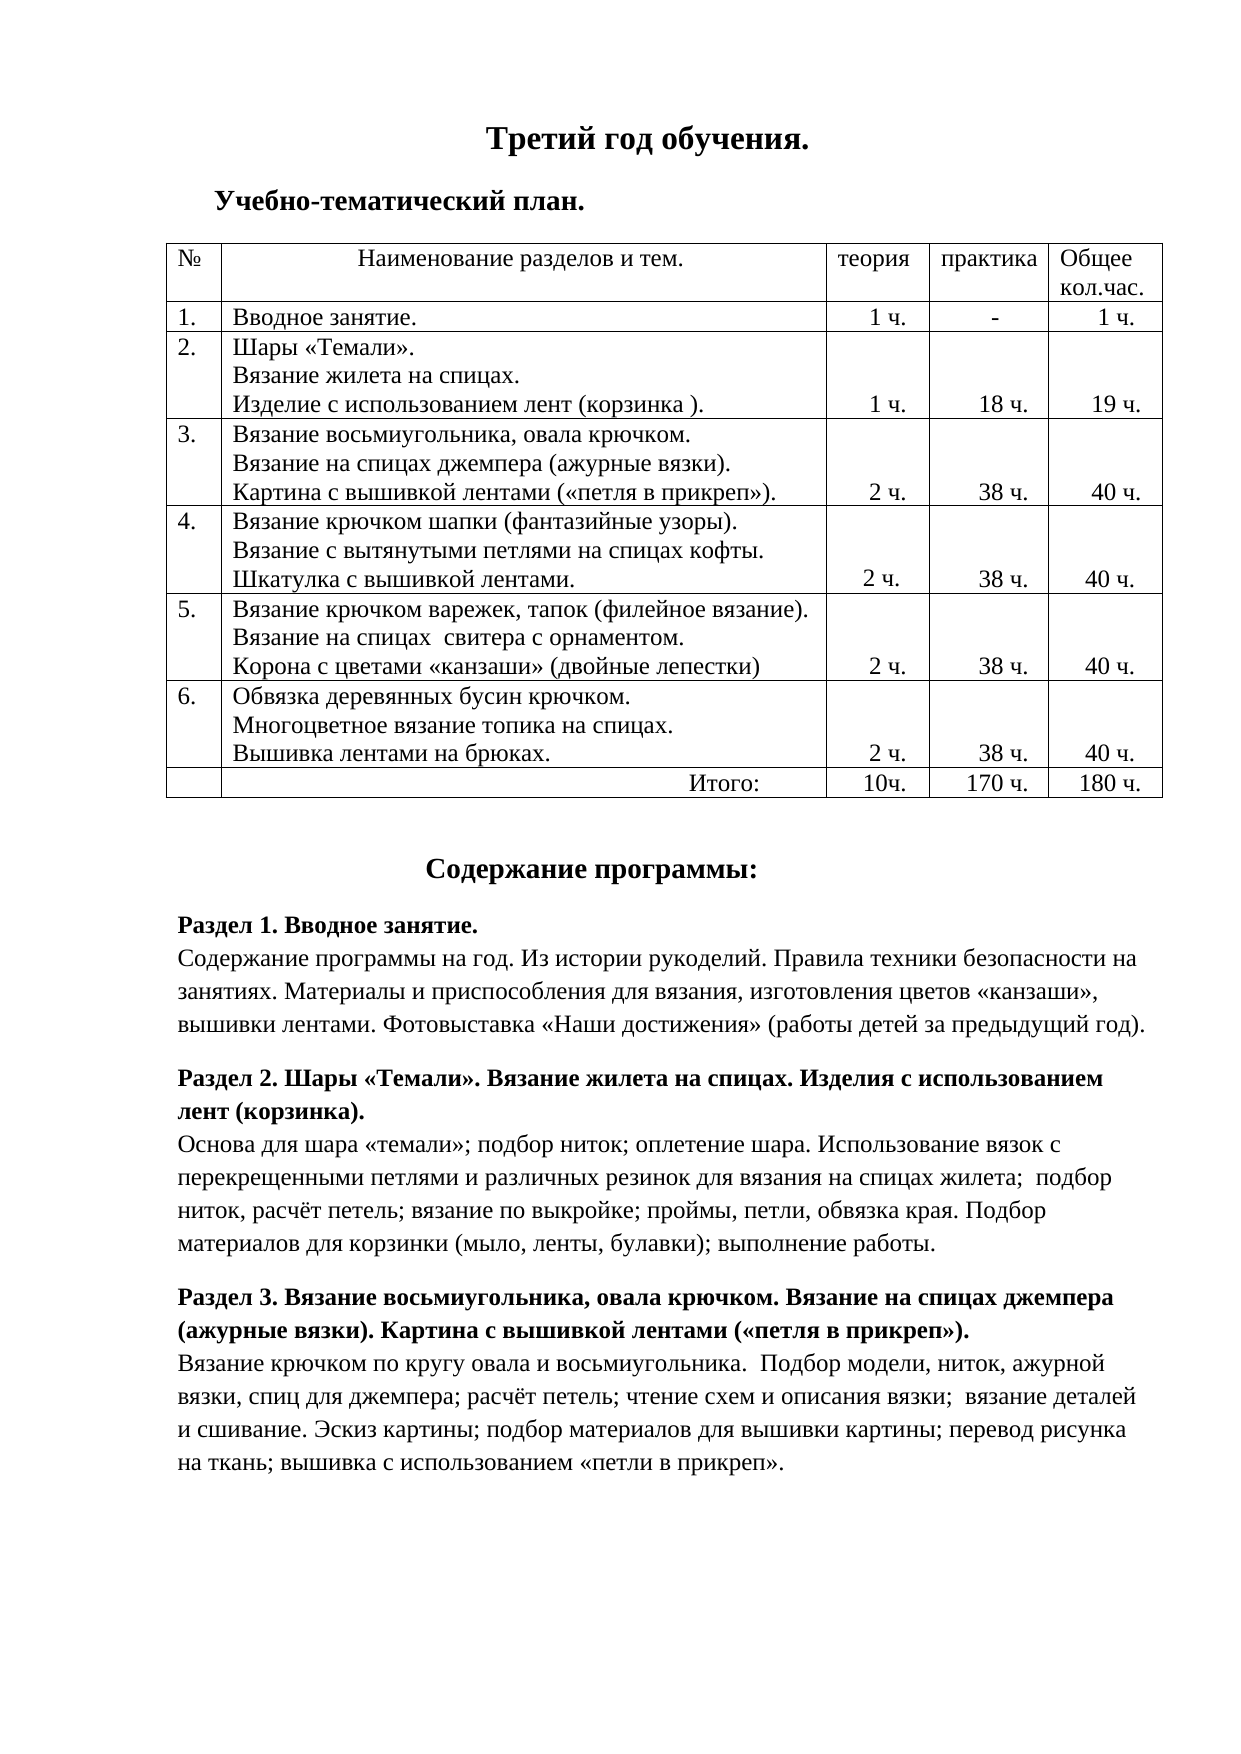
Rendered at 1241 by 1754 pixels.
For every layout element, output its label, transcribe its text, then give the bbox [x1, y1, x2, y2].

table_cell Обвязка деревянных бусин крючком. Многоцветное вязание топика на спицах. Вышивка лентами на брюках. [222, 681, 826, 767]
text Содержание программы: [177, 851, 1152, 884]
table_cell 2 ч. [827, 681, 929, 767]
table_cell 2 ч. [827, 506, 929, 593]
table_cell [167, 768, 221, 797]
table_cell 38 ч. [930, 681, 1048, 767]
table_cell 38 ч. [930, 594, 1048, 680]
table_cell 2 ч. [827, 594, 929, 680]
text Раздел 3. Вязание восьмиугольника, овала крючком. Вязание на спицах джемпера (ажурные вязки). Картина с вышивкой лентами («петля в прикреп»). Вязание крючком по кругу овала и восьмиугольника. Подбор модели, ниток, ажурной вязки, спиц для джемпера; расчёт петель; чтение схем и описания вязки; вязание деталей и сшивание. Эскиз картины; подбор материалов для вышивки картины; перевод рисунка на ткань; вышивка с использованием «петли в прикреп». [177, 1282, 1152, 1476]
table_cell 40 ч. [1049, 681, 1162, 767]
table_cell 40 ч. [1049, 419, 1162, 505]
table_header № [167, 244, 221, 301]
table_cell 1. [167, 302, 221, 331]
table_cell 19 ч. [1049, 332, 1162, 418]
table_cell 170 ч. [930, 768, 1048, 797]
text Учебно-тематический план. [177, 183, 1152, 217]
table_cell Итого: [222, 768, 826, 797]
table_header Общее кол.час. [1049, 244, 1162, 301]
table_cell - [930, 302, 1048, 331]
table_header Наименование разделов и тем. [222, 244, 826, 301]
table_cell 40 ч. [1049, 594, 1162, 680]
table_cell Шары «Темали». Вязание жилета на спицах. Изделие с использованием лент (корзинка ). [222, 332, 826, 418]
table_cell 38 ч. [930, 506, 1048, 593]
text Раздел 2. Шары «Темали». Вязание жилета на спицах. Изделия с использованием лент (корзинка). Основа для шара «темали»; подбор ниток; оплетение шара. Использование вязок с перекрещенными петлями и различных резинок для вязания на спицах жилета; подбор ниток, расчёт петель; вязание по выкройке; проймы, петли, обвязка края. Подбор материалов для корзинки (мыло, ленты, булавки); выполнение работы. [177, 1063, 1152, 1257]
text Раздел 1. Вводное занятие. Содержание программы на год. Из истории рукоделий. Правила техники безопасности на занятиях. Материалы и приспособления для вязания, изготовления цветов «канзаши», вышивки лентами. Фотовыставка «Наши достижения» (работы детей за предыдущий год). [177, 910, 1152, 1038]
table_cell 1 ч. [827, 302, 929, 331]
table_cell 6. [167, 681, 221, 767]
table_cell 2 ч. [827, 419, 929, 505]
text Третий год обучения. [177, 118, 1152, 156]
table_cell Вязание восьмиугольника, овала крючком. Вязание на спицах джемпера (ажурные вязки). Картина с вышивкой лентами («петля в прикреп»). [222, 419, 826, 505]
table_cell 2. [167, 332, 221, 418]
table_cell Вязание крючком варежек, тапок (филейное вязание). Вязание на спицах свитера с орнаментом. Корона с цветами «канзаши» (двойные лепестки) [222, 594, 826, 680]
table_cell 4. [167, 506, 221, 593]
table_cell 3. [167, 419, 221, 505]
table_cell 5. [167, 594, 221, 680]
table_cell Вводное занятие. [222, 302, 826, 331]
table_header практика [930, 244, 1048, 301]
table_cell 40 ч. [1049, 506, 1162, 593]
table_cell 1 ч. [827, 332, 929, 418]
table_header теория [827, 244, 929, 301]
table_cell 18 ч. [930, 332, 1048, 418]
table_cell 38 ч. [930, 419, 1048, 505]
table_cell 180 ч. [1049, 768, 1162, 797]
table_cell 1 ч. [1049, 302, 1162, 331]
table_cell 10ч. [827, 768, 929, 797]
table_cell Вязание крючком шапки (фантазийные узоры). Вязание с вытянутыми петлями на спицах кофты. Шкатулка с вышивкой лентами. [222, 506, 826, 593]
